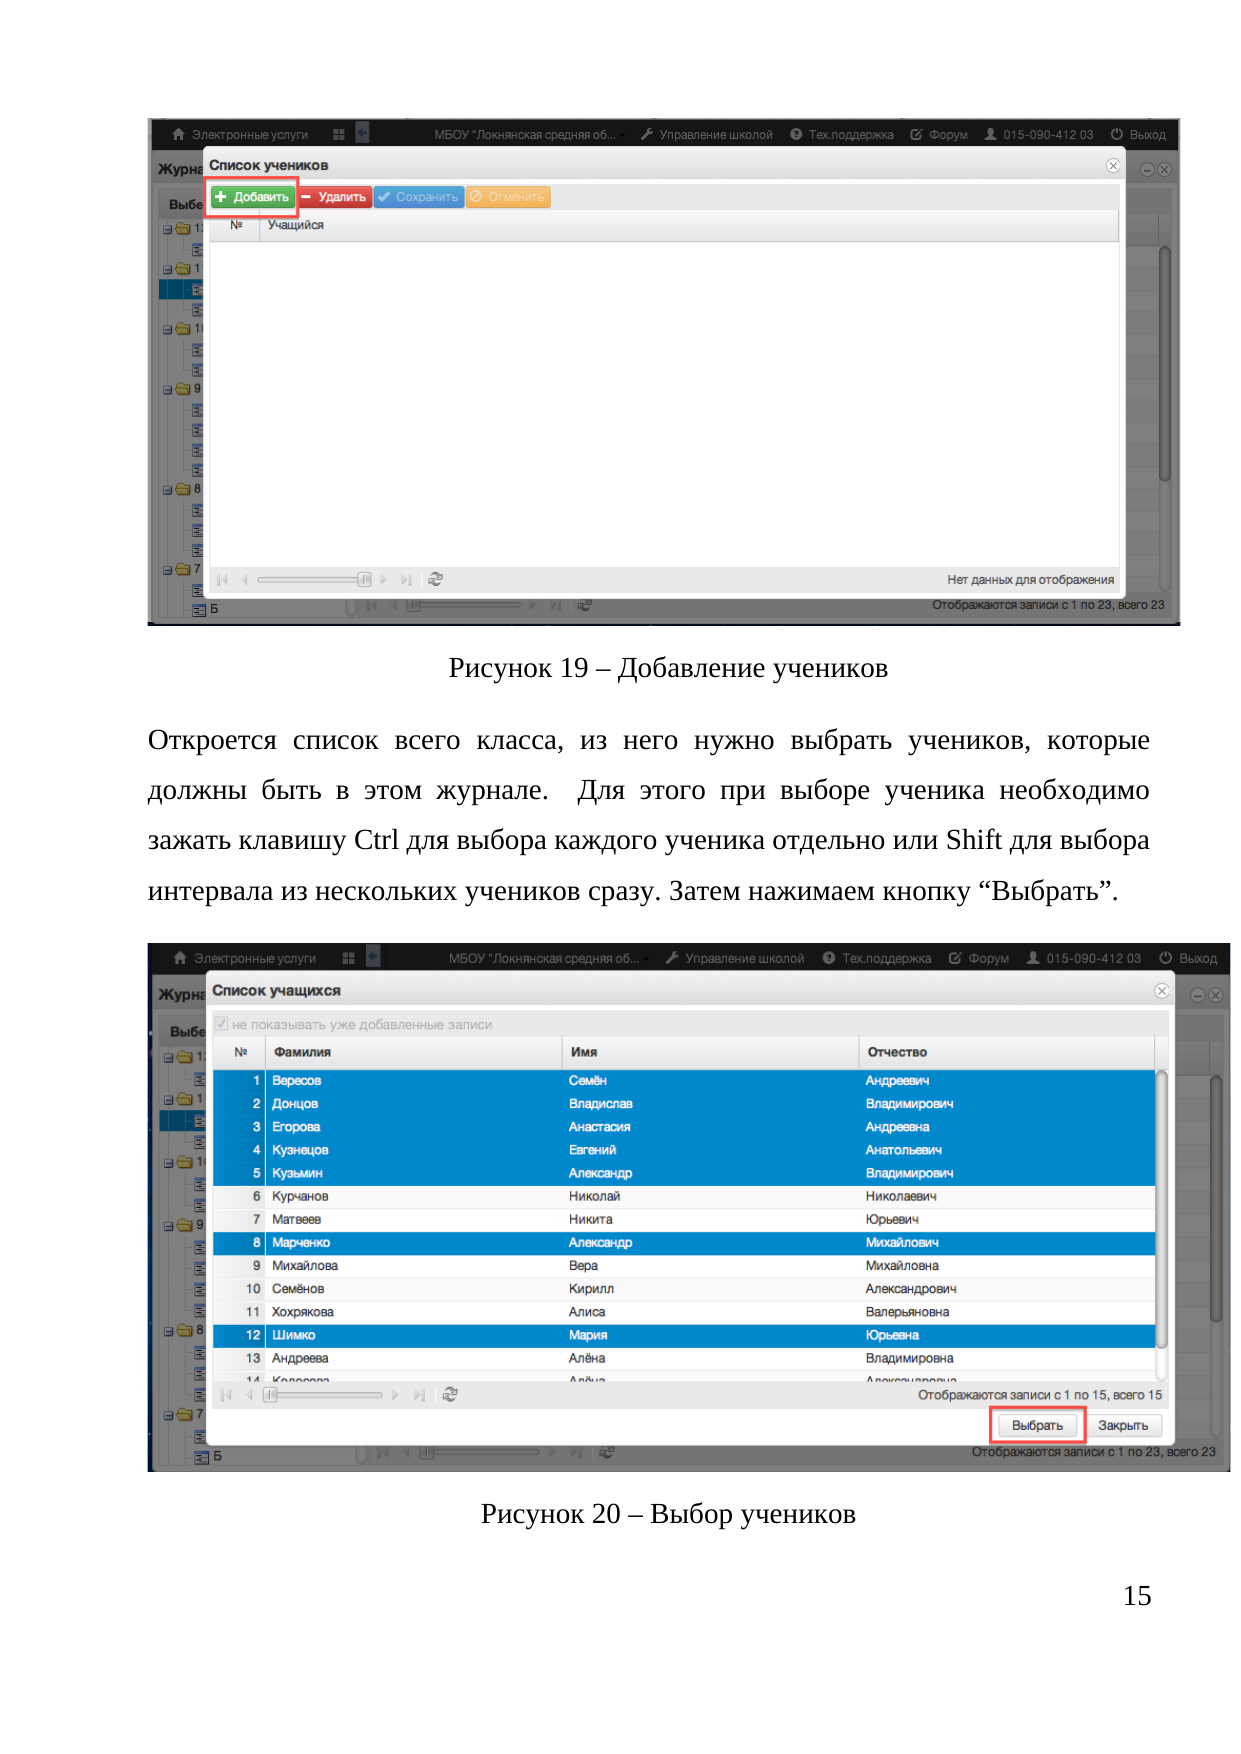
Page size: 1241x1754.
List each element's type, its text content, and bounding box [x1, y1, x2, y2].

text Рисунок 20 – Выбор учеников [148, 1497, 1152, 1530]
picture [147, 943, 1231, 1472]
text Откроется список всего класса, из него нужно выбрать учеников, которые должны быть в этом журнале. Для этого при выборе ученика необходимо зажать клавишу Ctrl для выбора каждого ученика отдельно или Shift для выбора интервала из нескольких учеников сразу. Затем нажимаем кнопку “Выбрать”. [148, 722, 1152, 906]
picture [147, 118, 1181, 626]
text Рисунок 19 – Добавление учеников [148, 651, 1152, 684]
